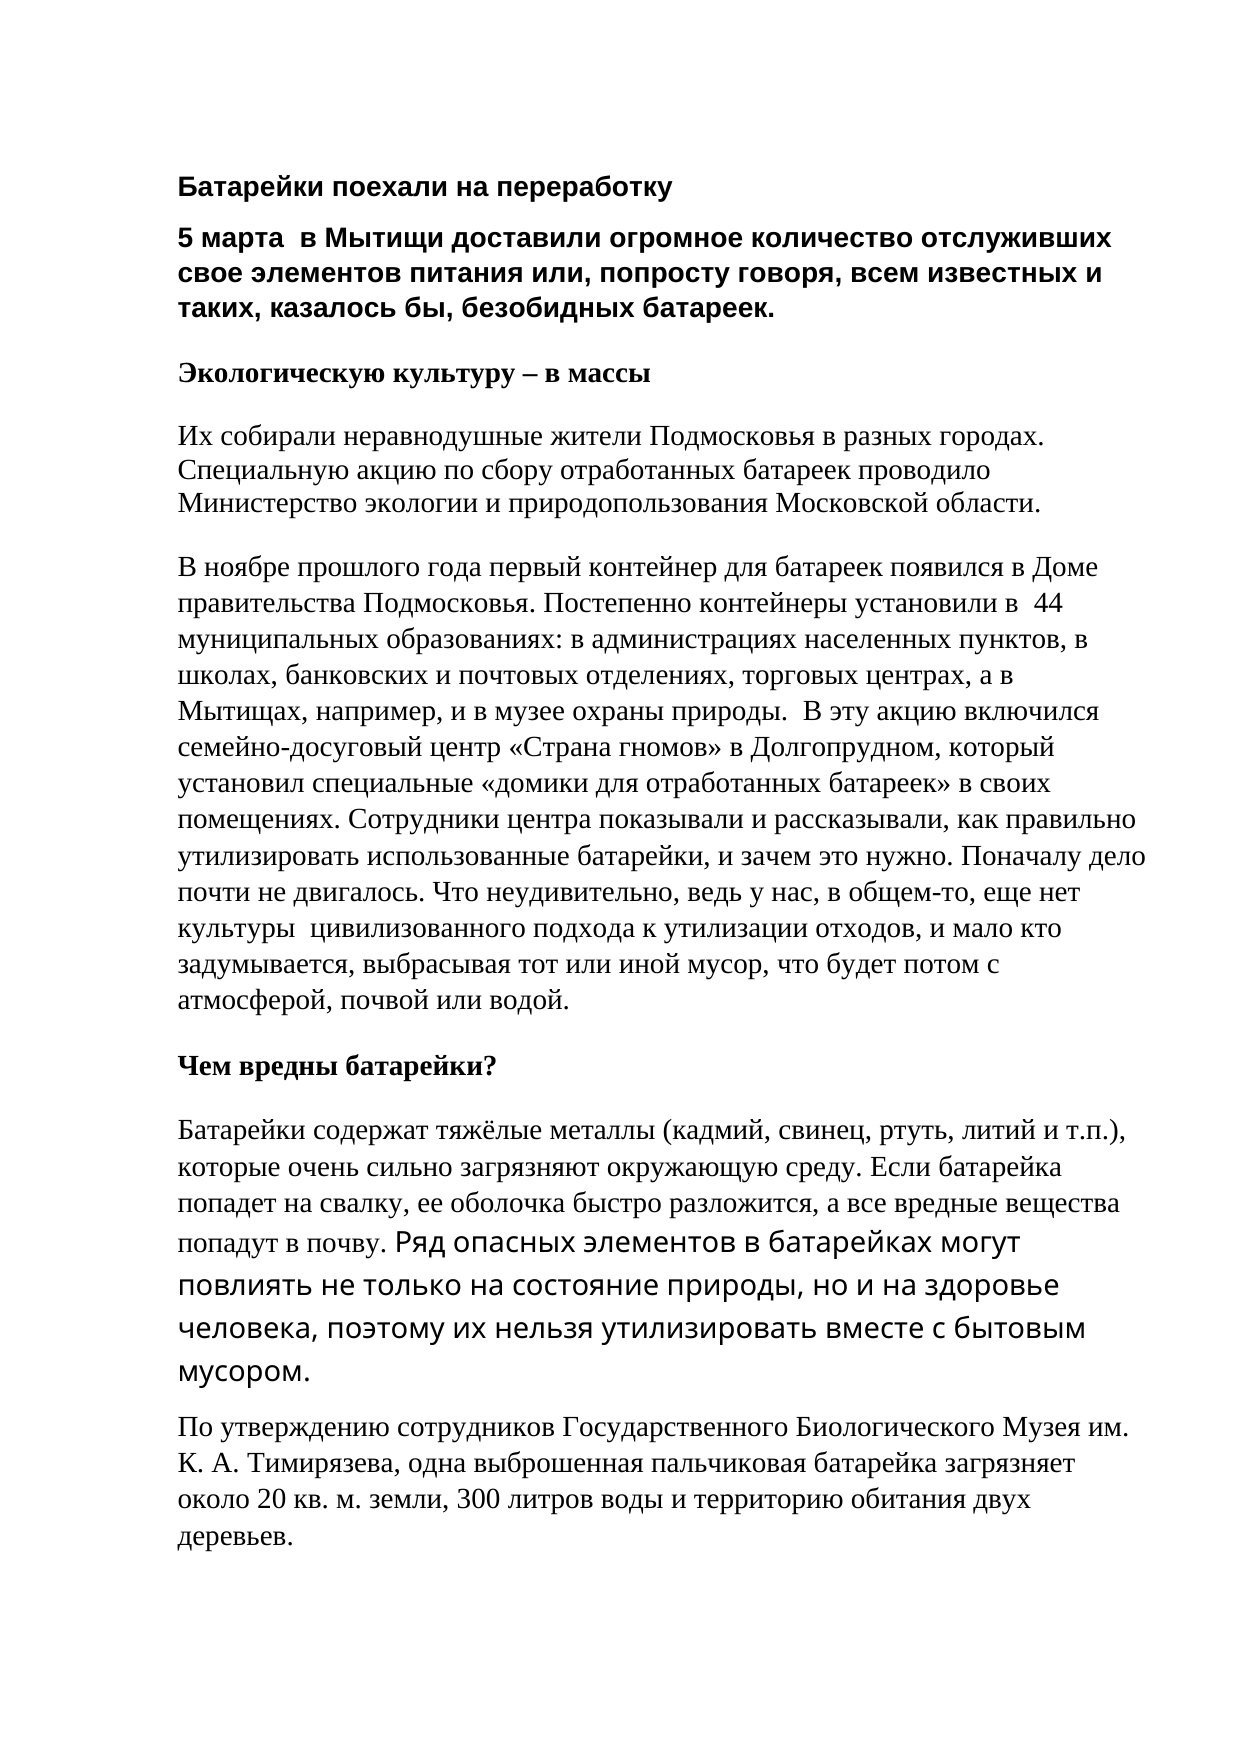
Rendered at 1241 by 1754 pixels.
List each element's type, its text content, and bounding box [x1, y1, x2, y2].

text Экологическую культуру – в массы [177, 355, 1152, 389]
text В ноябре прошлого года первый контейнер для батареек появился в Доме правительства Подмосковья. Постепенно контейнеры установили в 44 муниципальных образованиях: в администрациях населенных пунктов, в школах, банковских и почтовых отделениях, торговых центрах, а в Мытищах, например, и в музее охраны природы. В эту акцию включился семейно-досуговый центр «Страна гномов» в Долгопрудном, который установил специальные «домики для отработанных батареек» в своих помещениях. Сотрудники центра показывали и рассказывали, как правильно утилизировать использованные батарейки, и зачем это нужно. Поначалу дело почти не двигалось. Что неудивительно, ведь у нас, в общем-то, еще нет культуры цивилизованного подхода к утилизации отходов, и мало кто задумывается, выбрасывая тот или иной мусор, что будет потом с атмосферой, почвой или водой. [177, 549, 1152, 1016]
text Батарейки содержат тяжёлые металлы (кадмий, свинец, ртуть, литий и т.п.), которые очень сильно загрязняют окружающую среду. Если батарейка попадет на свалку, ее оболочка быстро разложится, а все вредные вещества попадут в почву. Ряд опасных элементов в батарейках могут повлиять не только на состояние природы, но и на здоровье человека, поэтому их нельзя утилизировать вместе с бытовым мусором. [177, 1112, 1152, 1389]
text Батарейки поехали на переработку [177, 170, 1152, 202]
text По утверждению сотрудников Государственного Биологического Музея им. К. А. Тимирязева, одна выброшенная пальчиковая батарейка загрязняет около 20 кв. м. земли, 300 литров воды и территорию обитания двух деревьев. [177, 1409, 1152, 1551]
text 5 марта в Мытищи доставили огромное количество отслуживших свое элементов питания или, попросту говоря, всем известных и таких, казалось бы, безобидных батареек. [177, 221, 1152, 323]
text Их собирали неравнодушные жители Подмосковья в разных городах. Специальную акцию по сбору отработанных батареек проводило Министерство экологии и природопользования Московской области. [177, 418, 1152, 519]
text Чем вредны батарейки? [177, 1048, 1152, 1081]
